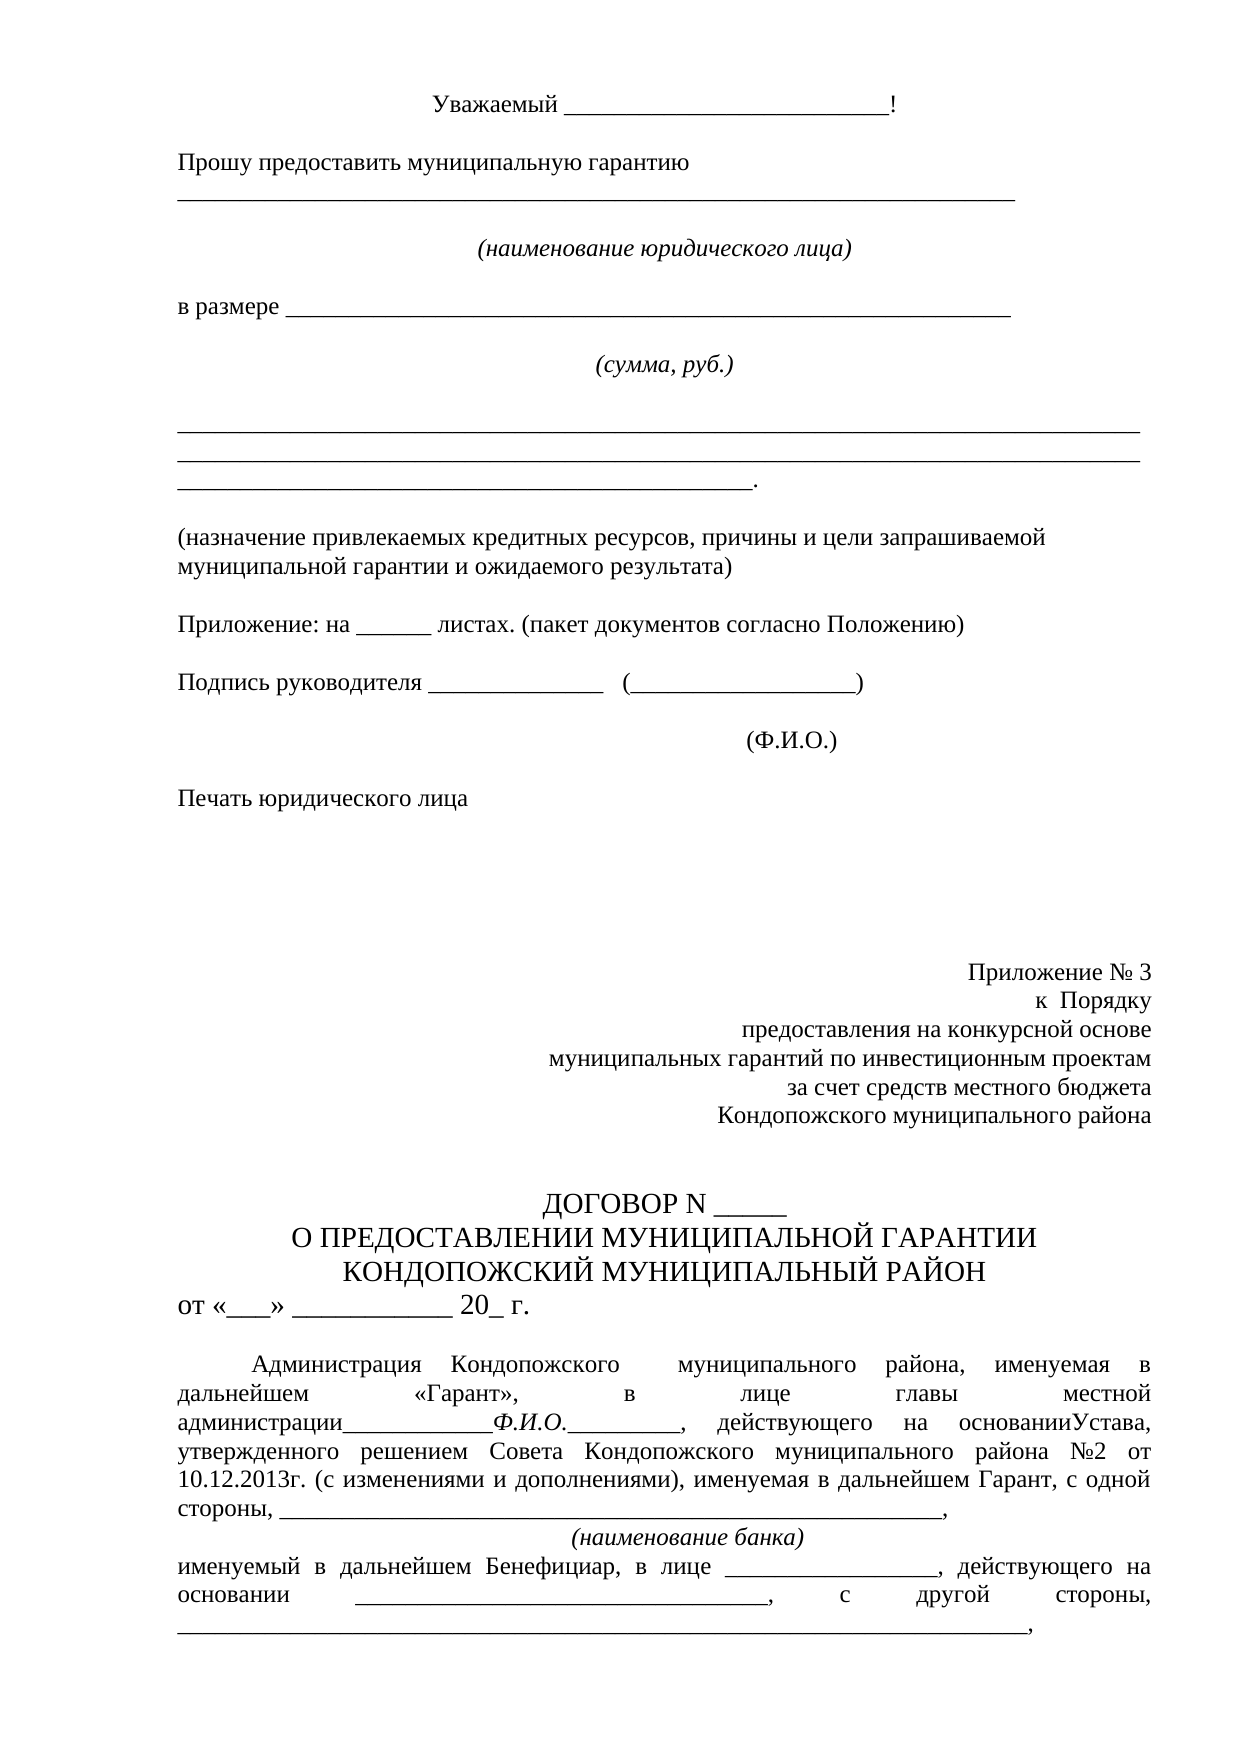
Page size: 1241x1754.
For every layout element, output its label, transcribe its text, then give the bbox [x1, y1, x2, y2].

text Приложение № 3 [177, 957, 1152, 985]
text (сумма, руб.) [177, 349, 1152, 378]
text Подпись руководителя ______________ (__________________) [177, 667, 1152, 696]
text Приложение: на ______ листах. (пакет документов согласно Положению) [177, 609, 1152, 638]
text Администрация Кондопожского муниципального района, именуемая в дальнейшем «Гарант», в лице главы местной администрации____________Ф.И.О._________, действующего на основанииУстава, утвержденного решением Совета Кондопожского муниципального района №2 от 10.12.2013г. (с изменениями и дополнениями), именуемая в дальнейшем Гарант, с одной стороны, _____________________________________________________, [177, 1349, 1152, 1522]
text предоставления на конкурсной основе [177, 1014, 1152, 1043]
text ДОГОВОР N _____ [177, 1187, 1152, 1220]
text ________________________________________________________________________________________________________________________________________________________________________________________________________. [177, 407, 1152, 493]
text (назначение привлекаемых кредитных ресурсов, причины и цели запрашиваемой муниципальной гарантии и ожидаемого результата) [177, 522, 1152, 580]
text за счет средств местного бюджета [177, 1072, 1152, 1100]
text (наименование банка) [177, 1522, 1152, 1551]
text от «___» ___________ 20_ г. [177, 1287, 1152, 1321]
text КОНДОПОЖСКИЙ МУНИЦИПАЛЬНЫЙ РАЙОН [177, 1254, 1152, 1287]
text Уважаемый __________________________! [177, 89, 1152, 117]
text в размере __________________________________________________________ [177, 291, 1152, 320]
text муниципальных гарантий по инвестиционным проектам [177, 1043, 1152, 1072]
text (наименование юридического лица) [177, 233, 1152, 262]
text (Ф.И.О.) [177, 725, 1152, 754]
text к Порядку [177, 985, 1152, 1014]
text Печать юридического лица [177, 783, 1152, 812]
text О ПРЕДОСТАВЛЕНИИ МУНИЦИПАЛЬНОЙ ГАРАНТИИ [177, 1220, 1152, 1254]
text Кондопожского муниципального района [177, 1100, 1152, 1129]
text Прошу предоставить муниципальную гарантию ___________________________________________________________________ [177, 147, 1152, 204]
text именуемый в дальнейшем Бенефициар, в лице _________________, действующего на основании _________________________________, с другой стороны, ____________________________________________________________________, [177, 1551, 1152, 1637]
